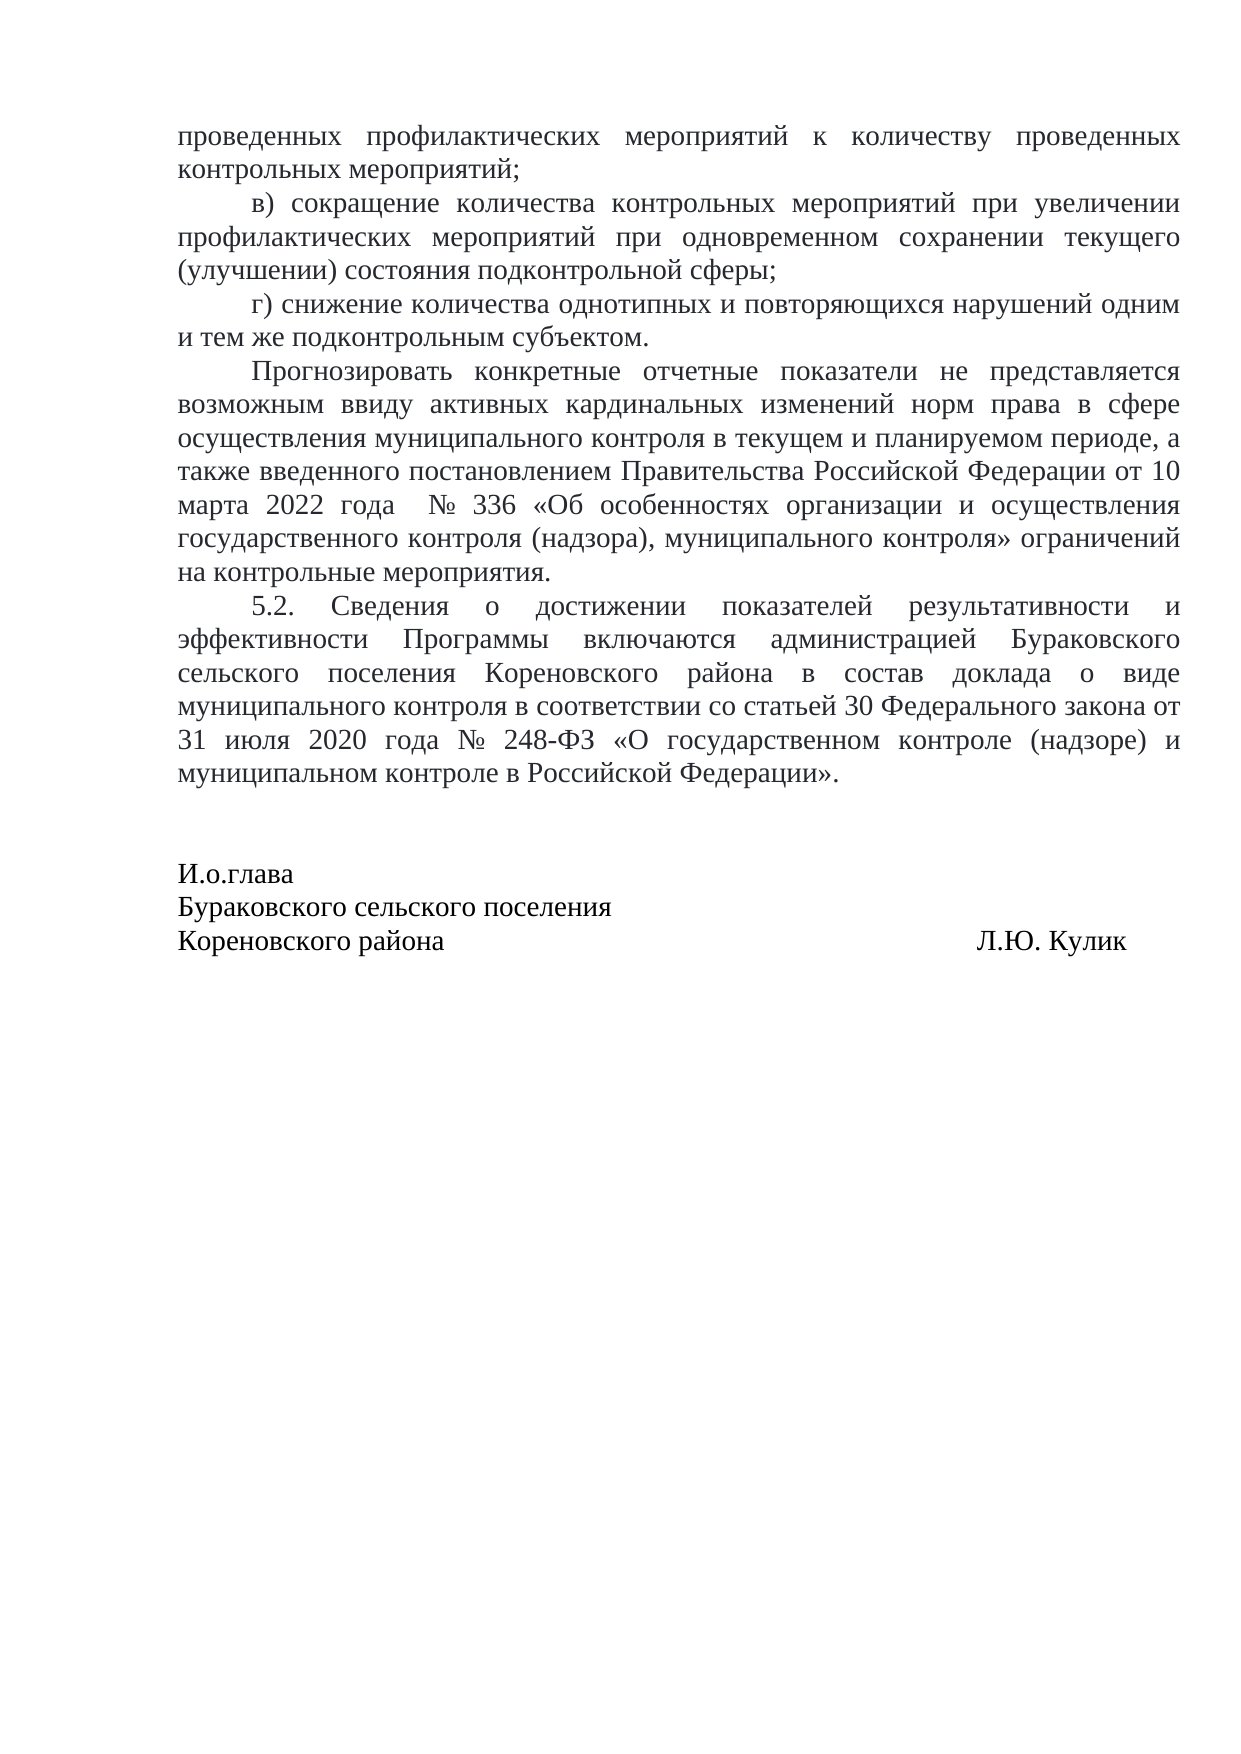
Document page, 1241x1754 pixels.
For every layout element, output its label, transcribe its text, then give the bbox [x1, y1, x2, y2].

text г) снижение количества однотипных и повторяющихся нарушений одним и тем же подконтрольным субъектом. [177, 286, 1181, 353]
text в) сокращение количества контрольных мероприятий при увеличении профилактических мероприятий при одновременном сохранении текущего (улучшении) состояния подконтрольной сферы; [177, 185, 1181, 286]
text И.о.глава [177, 856, 1181, 889]
text Бураковского сельского поселения [177, 889, 1181, 923]
text Кореновского района Л.Ю. Кулик [177, 923, 1181, 957]
text 5.2. Сведения о достижении показателей результативности и эффективности Программы включаются администрацией Бураковского сельского поселения Кореновского района в состав доклада о виде муниципального контроля в соответствии со статьей 30 Федерального закона от 31 июля 2020 года № 248-ФЗ «О государственном контроле (надзоре) и муниципальном контроле в Российской Федерации». [177, 588, 1181, 789]
text Прогнозировать конкретные отчетные показатели не представляется возможным ввиду активных кардинальных изменений норм права в сфере осуществления муниципального контроля в текущем и планируемом периоде, а также введенного постановлением Правительства Российской Федерации от 10 марта 2022 года № 336 «Об особенностях организации и осуществления государственного контроля (надзора), муниципального контроля» ограничений на контрольные мероприятия. [177, 353, 1181, 588]
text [177, 118, 1181, 185]
